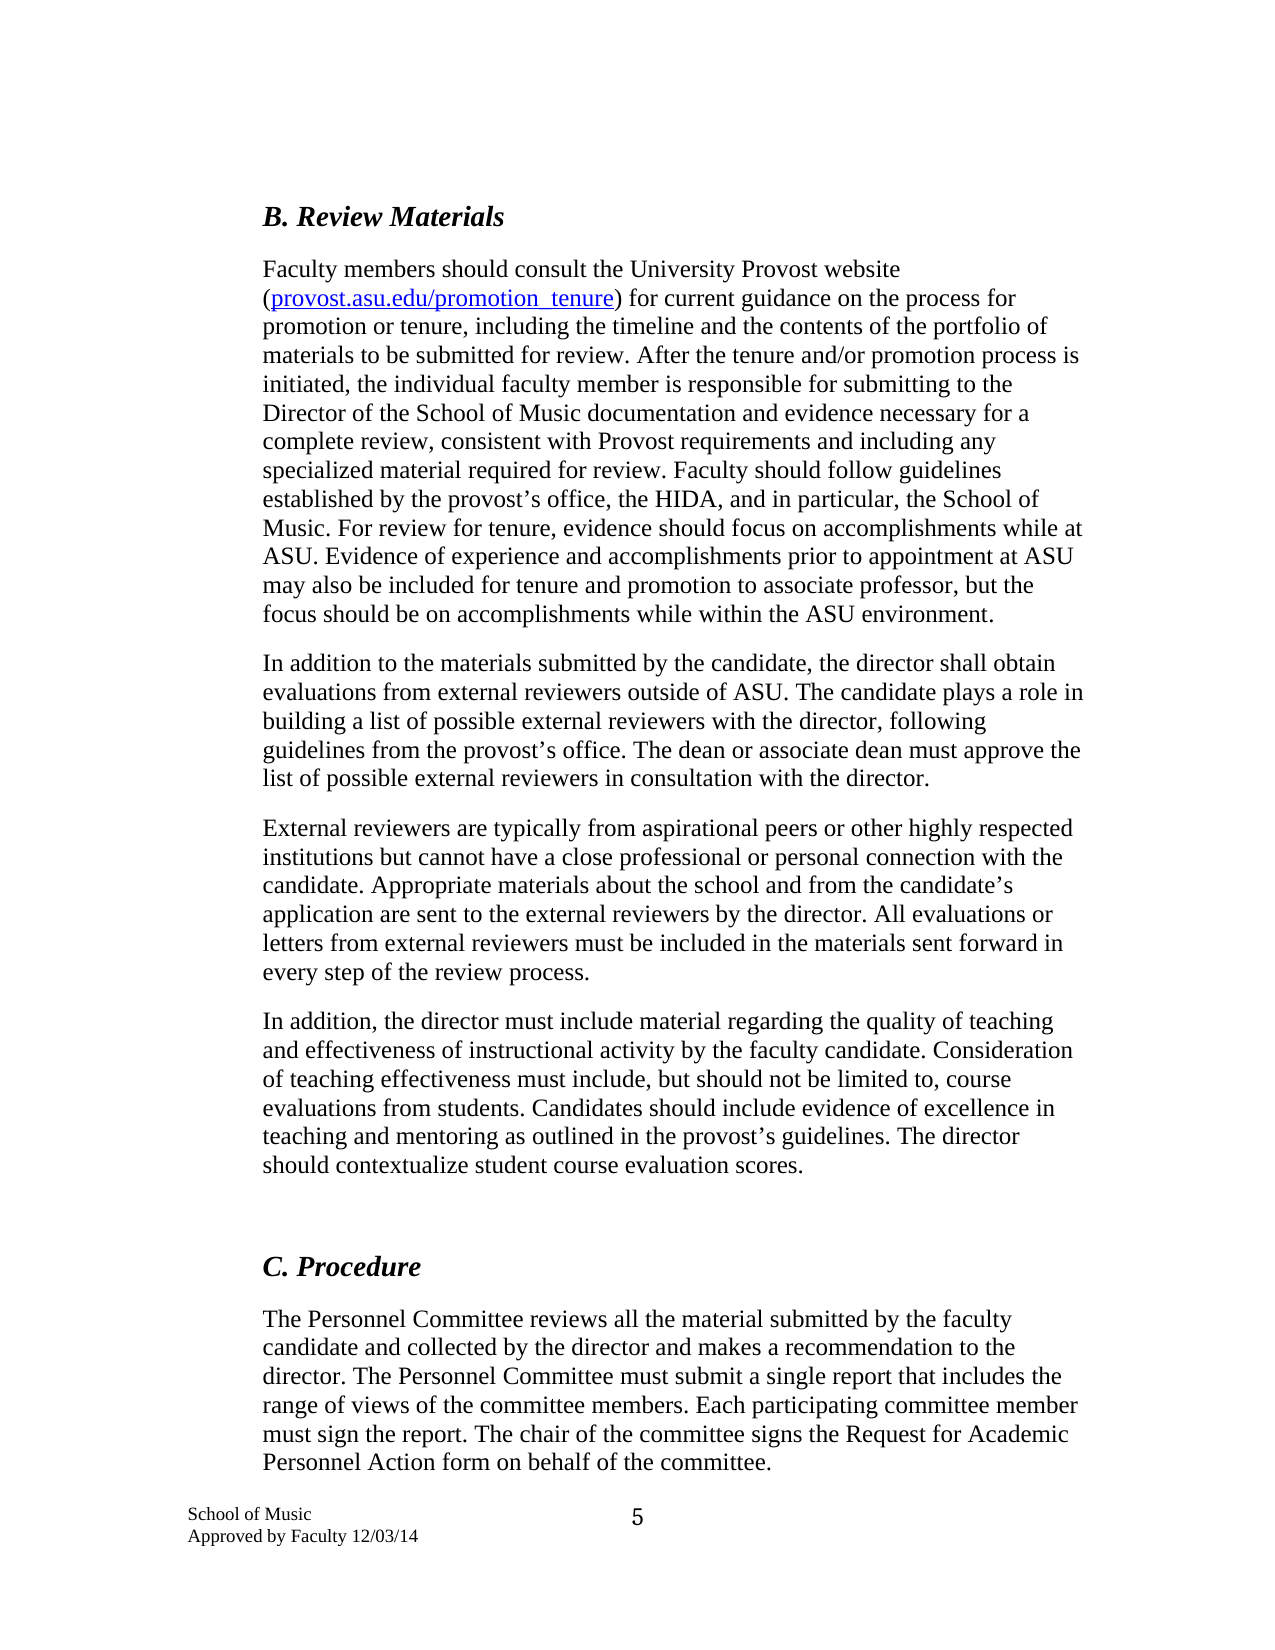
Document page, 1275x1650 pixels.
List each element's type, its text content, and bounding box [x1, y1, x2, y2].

text In addition, the director must include material regarding the quality of teaching and effectiveness of instructional activity by the faculty candidate. Consideration of teaching effectiveness must include, but should not be limited to, course evaluations from students. Candidates should include evidence of excellence in teaching and mentoring as outlined in the provost’s guidelines. The director should contextualize student course evaluation scores. [262, 1006, 1087, 1179]
text External reviewers are typically from aspirational peers or other highly respected institutions but cannot have a close professional or personal connection with the candidate. Appropriate materials about the school and from the candidate’s application are sent to the external reviewers by the director. All evaluations or letters from external reviewers must be included in the materials sent forward in every step of the review process. [262, 813, 1087, 986]
text The Personnel Committee reviews all the material submitted by the faculty candidate and collected by the director and makes a recommendation to the director. The Personnel Committee must submit a single report that includes the range of views of the committee members. Each participating committee member must sign the report. The chair of the committee signs the Request for Academic Personnel Action form on behalf of the committee. [262, 1304, 1087, 1476]
text C. Procedure [187, 1249, 1087, 1283]
text In addition to the materials submitted by the candidate, the director shall obtain evaluations from external reviewers outside of ASU. The candidate plays a role in building a list of possible external reviewers with the director, following guidelines from the provost’s office. The dean or associate dean must approve the list of possible external reviewers in consultation with the director. [262, 648, 1087, 792]
text Faculty members should consult the University Provost website (provost.asu.edu/promotion_tenure) for current guidance on the process for promotion or tenure, including the timeline and the contents of the portfolio of materials to be submitted for review. After the tenure and/or promotion process is initiated, the individual faculty member is responsible for submitting to the Director of the School of Music documentation and evidence necessary for a complete review, consistent with Provost requirements and including any specialized material required for review. Faculty should follow guidelines established by the provost’s office, the HIDA, and in particular, the School of Music. For review for tenure, evidence should focus on accomplishments while at ASU. Evidence of experience and accomplishments prior to appointment at ASU may also be included for tenure and promotion to associate professor, but the focus should be on accomplishments while within the ASU environment. [262, 254, 1087, 628]
text B. Review Materials [187, 199, 1087, 233]
